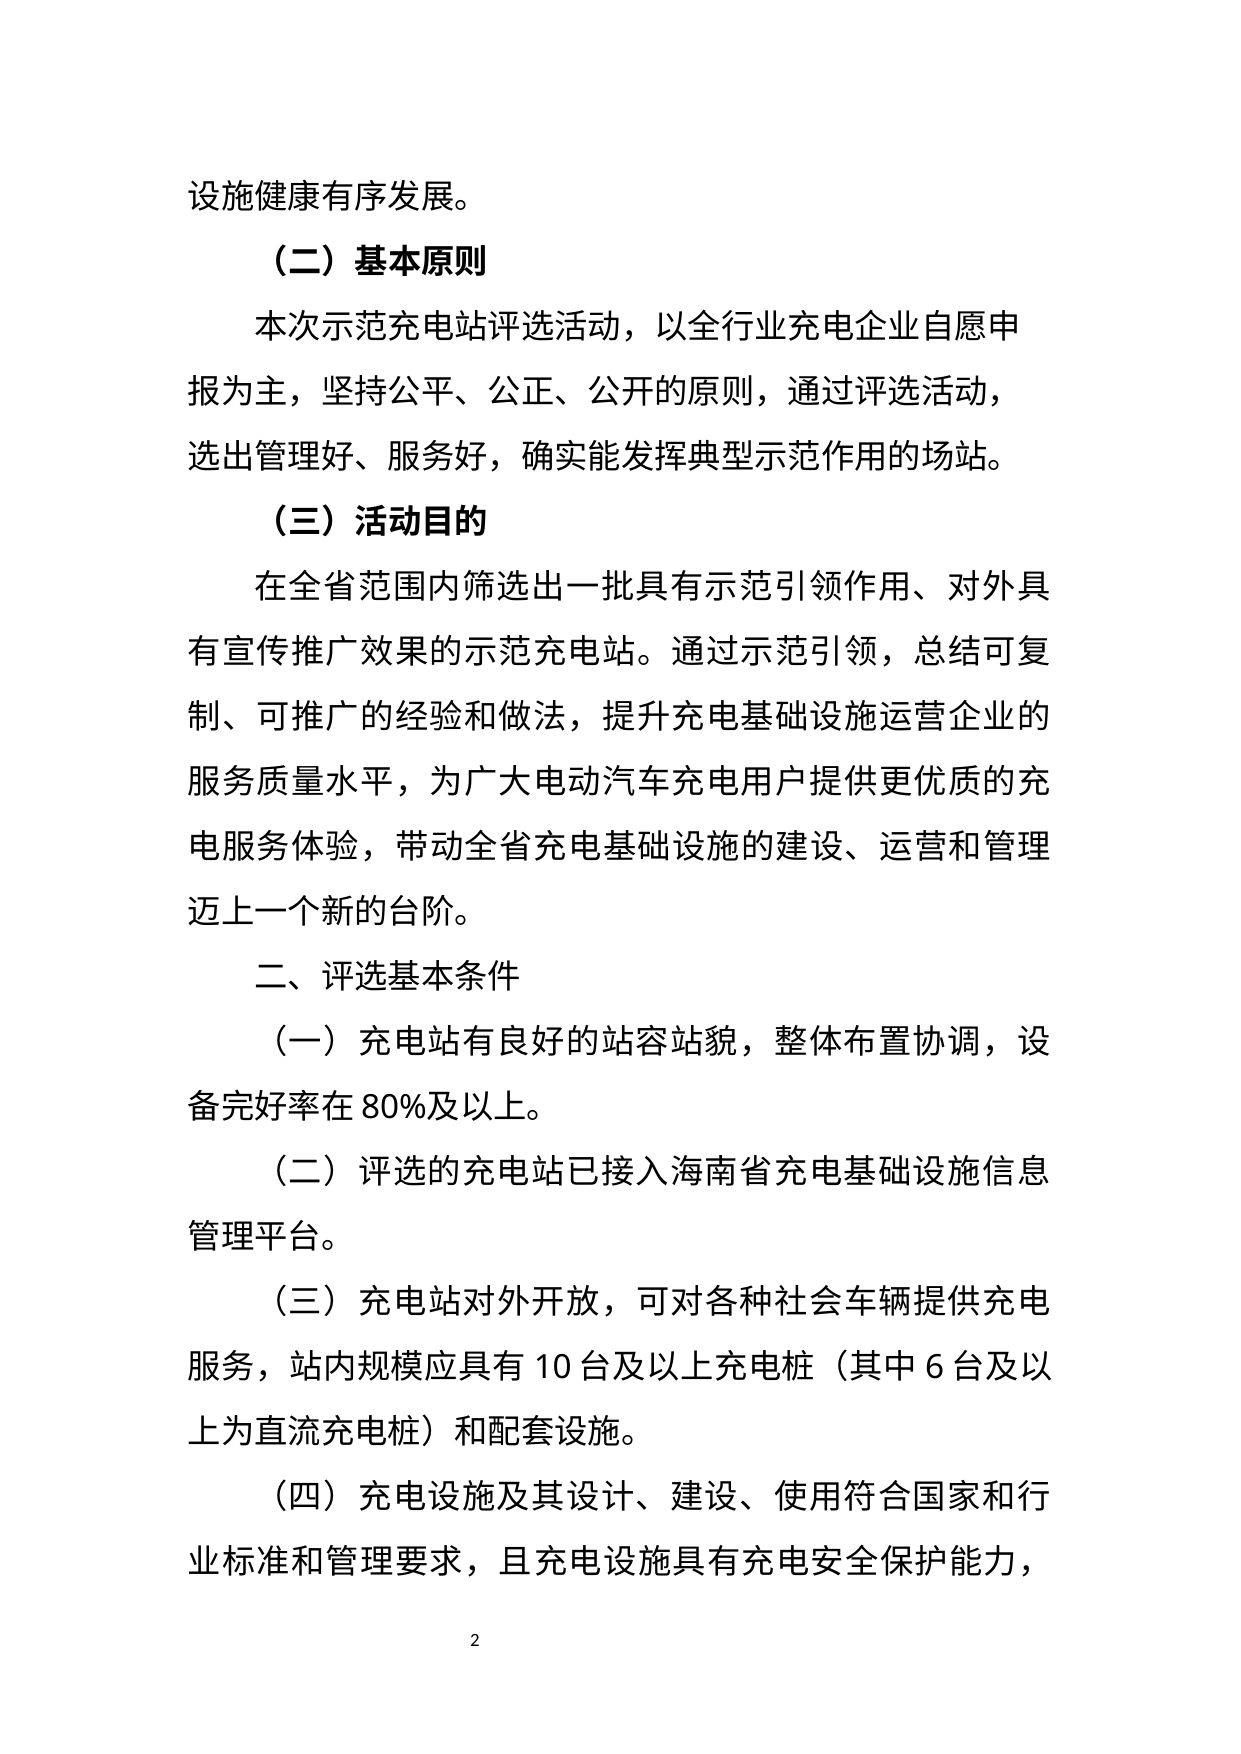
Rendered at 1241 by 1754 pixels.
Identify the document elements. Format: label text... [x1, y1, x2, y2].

text （一）充电站有良好的站容站貌，整体布置协调，设备完好率在80%及以上。 [187, 1007, 1053, 1137]
list （二）基本原则 [187, 227, 1053, 292]
text （三）充电站对外开放，可对各种社会车辆提供充电服务，站内规模应具有10台及以上充电桩（其中6台及以上为直流充电桩）和配套设施。 [187, 1267, 1053, 1462]
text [187, 1462, 1053, 1592]
text 在全省范围内筛选出一批具有示范引领作用、对外具有宣传推广效果的示范充电站。通过示范引领，总结可复制、可推广的经验和做法，提升充电基础设施运营企业的服务质量水平，为广大电动汽车充电用户提供更优质的充电服务体验，带动全省充电基础设施的建设、运营和管理迈上一个新的台阶。 [187, 552, 1053, 942]
list 二、评选基本条件 [187, 942, 1053, 1007]
list （三）活动目的 [187, 487, 1053, 552]
text （二）评选的充电站已接入海南省充电基础设施信息管理平台。 [187, 1137, 1053, 1267]
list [187, 162, 1053, 227]
list 本次示范充电站评选活动，以全行业充电企业自愿申报为主，坚持公平、公正、公开的原则，通过评选活动，选出管理好、服务好，确实能发挥典型示范作用的场站。 [187, 292, 1053, 487]
